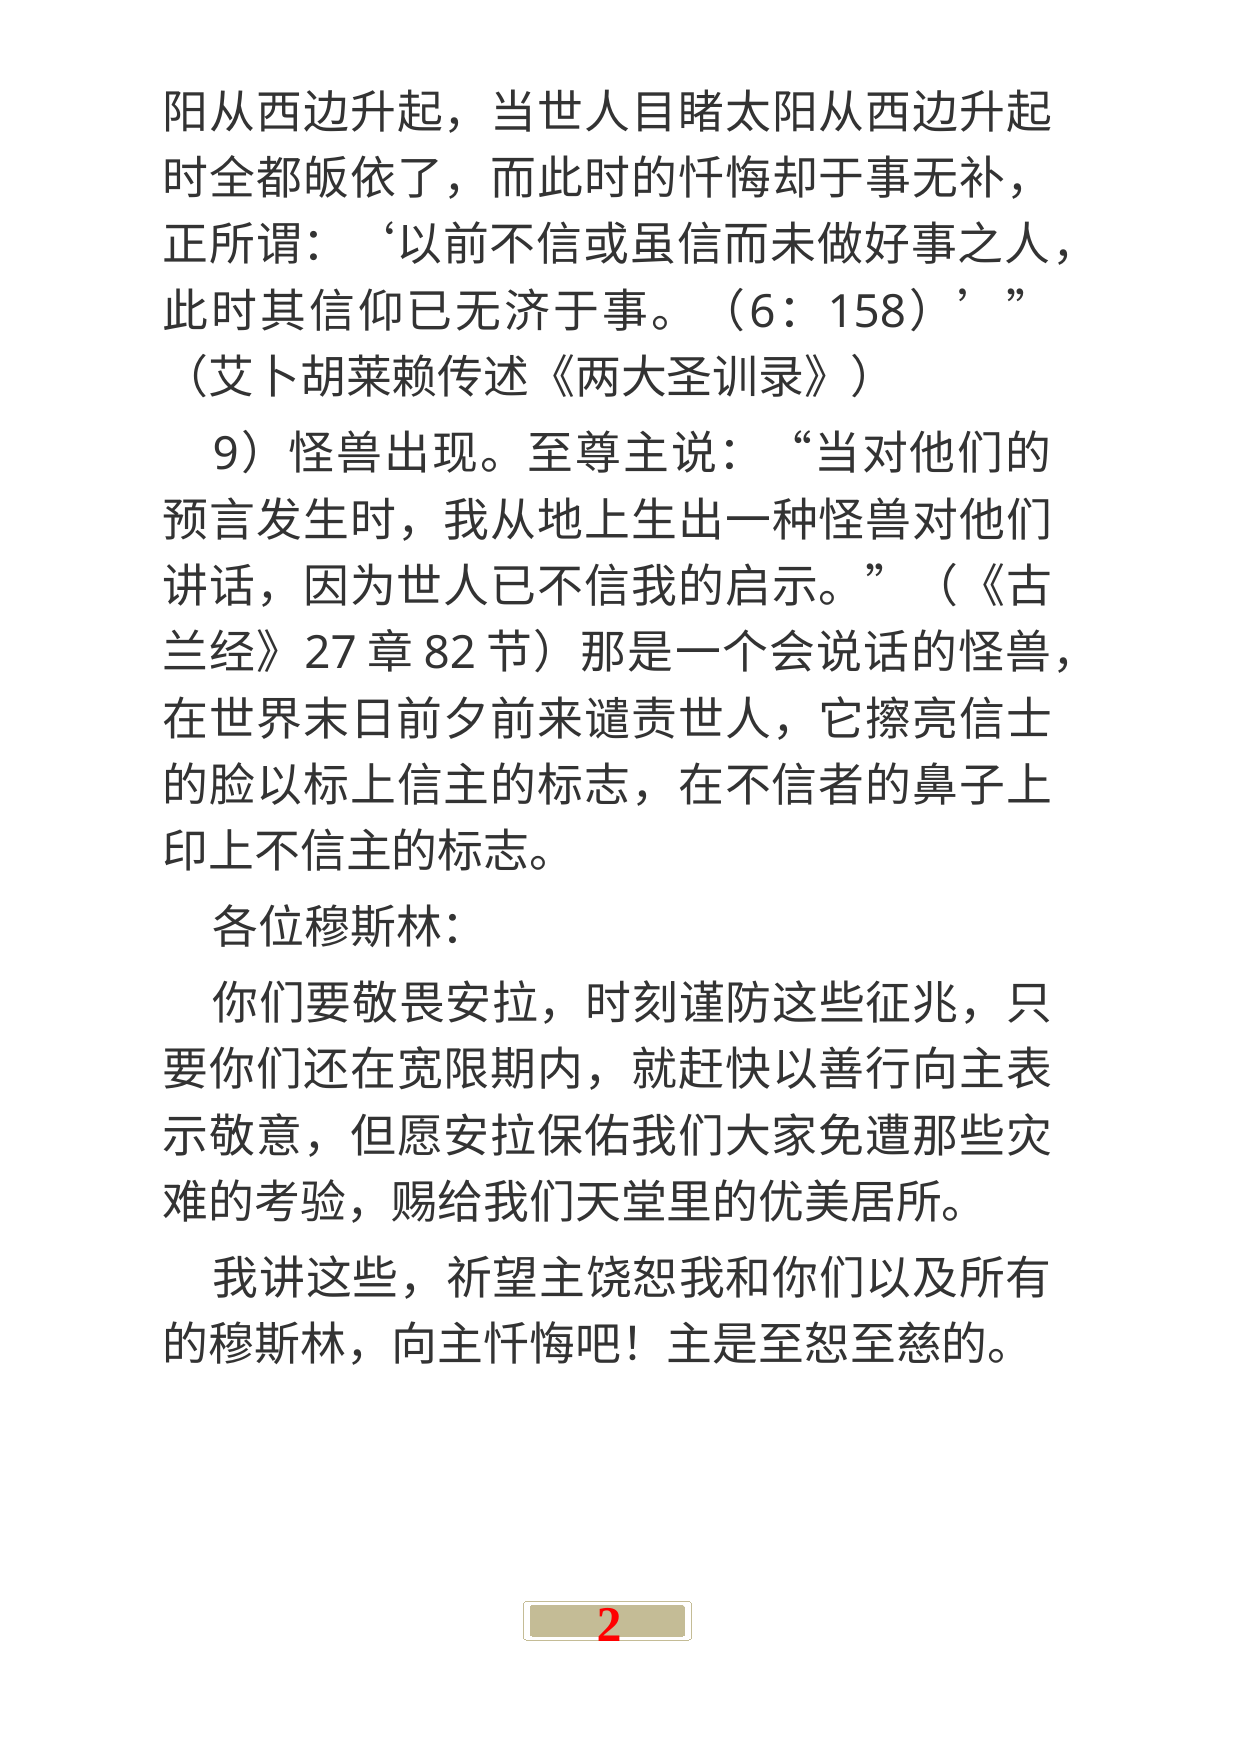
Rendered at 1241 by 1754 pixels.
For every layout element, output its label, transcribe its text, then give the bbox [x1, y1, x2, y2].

text 你们要敬畏安拉，时刻谨防这些征兆，只要你们还在宽限期内，就赶快以善行向主表示敬意，但愿安拉保佑我们大家免遭那些灾难的考验，赐给我们天堂里的优美居所。 [162, 966, 1053, 1232]
text 各位穆斯林： [162, 891, 1053, 957]
text 9）怪兽出现。至尊主说：“当对他们的预言发生时，我从地上生出一种怪兽对他们讲话，因为世人已不信我的启示。”（《古兰经》27章82节）那是一个会说话的怪兽，在世界末日前夕前来谴责世人，它擦亮信士的脸以标上信主的标志，在不信者的鼻子上印上不信主的标志。 [162, 416, 1053, 881]
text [162, 75, 1053, 407]
text 我讲这些，祈望主饶恕我和你们以及所有的穆斯林，向主忏悔吧！主是至恕至慈的。 [162, 1241, 1053, 1374]
